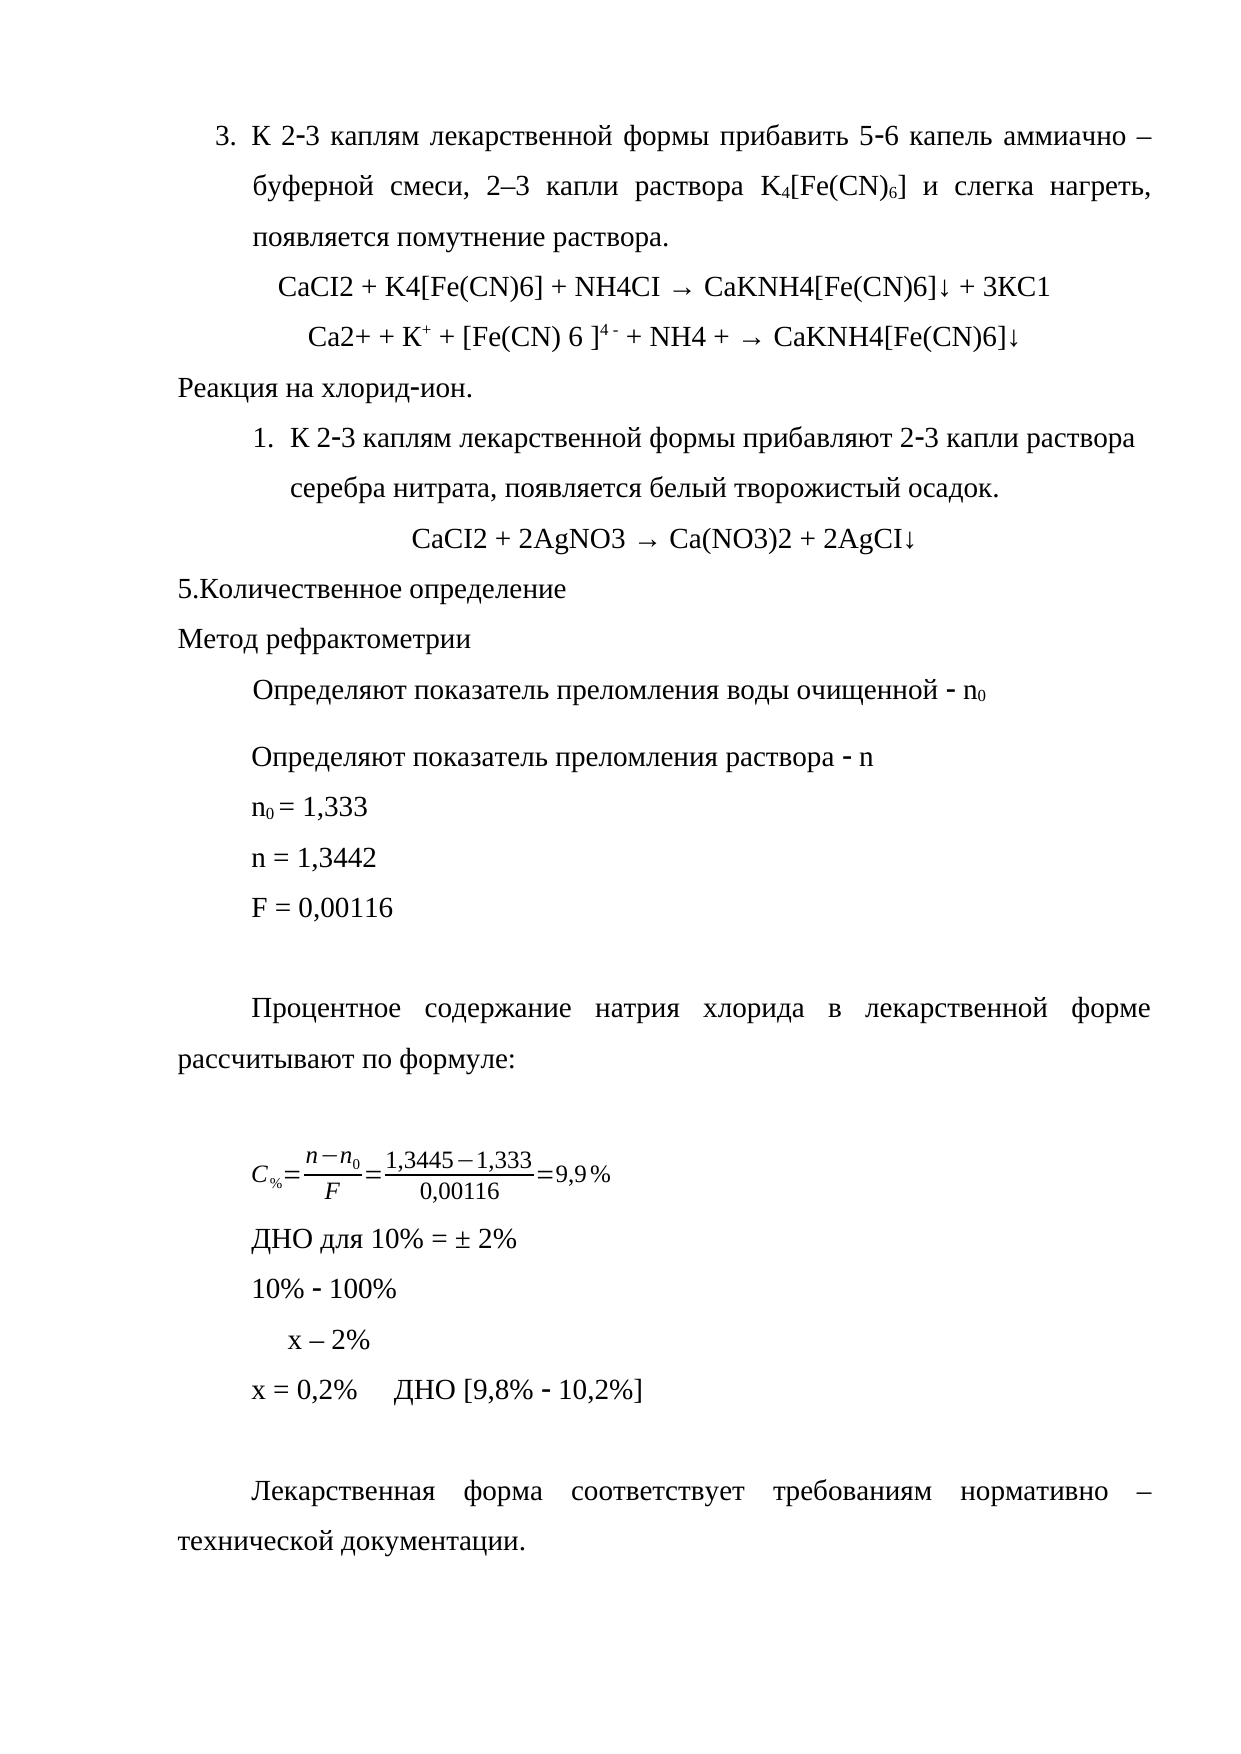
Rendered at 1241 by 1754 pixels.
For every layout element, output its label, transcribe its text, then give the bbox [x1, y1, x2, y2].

text Определяют показатель преломления раствора n [177, 739, 1152, 773]
text Метод рефрактометрии [177, 622, 1152, 655]
list К 23 каплям лекарственной формы прибавить 56 капель аммиачно – буферной смеси, 2–3 капли раствора K4[Fe(CN)6] и слегка нагреть, появляется помутнение раствора. [215, 118, 1152, 252]
text Са2+ + К+ + [Fe(CN) 6 ]4 - + NH4 + → CaKNH4[Fe(CN)6]↓ [177, 319, 1152, 353]
text CaCI2 + K4[Fe(CN)6] + NH4CI → CaKNH4[Fe(CN)6]↓ + 3КС1 [177, 269, 1152, 303]
text ДНО для 10% = ± 2% [177, 1221, 1152, 1254]
list К 23 каплям лекарственной формы прибавляют 23 капли раствора серебра нитрата, появляется белый творожистый осадок. [252, 420, 1152, 504]
text х = 0,2% ДНО [9,8% 10,2%] [177, 1372, 1152, 1406]
text Реакция на хлоридион. [177, 370, 1152, 403]
text х – 2% [177, 1322, 1152, 1355]
list Определяют показатель преломления воды очищенной n0 [252, 672, 1152, 706]
text F = 0,00116 [177, 890, 1152, 923]
text n0 = 1,333 [177, 789, 1152, 823]
text Лекарственная форма соответствует требованиям нормативно – технической документации. [177, 1473, 1152, 1557]
text Процентное содержание натрия хлорида в лекарственной форме рассчитывают по формуле: [177, 991, 1152, 1074]
text CaCI2 + 2AgNO3 → Ca(NO3)2 + 2AgCI↓ [177, 521, 1152, 554]
text 10% 100% [177, 1271, 1152, 1305]
text 5.Количественное определение [177, 571, 1152, 605]
text n = 1,3442 [177, 840, 1152, 873]
